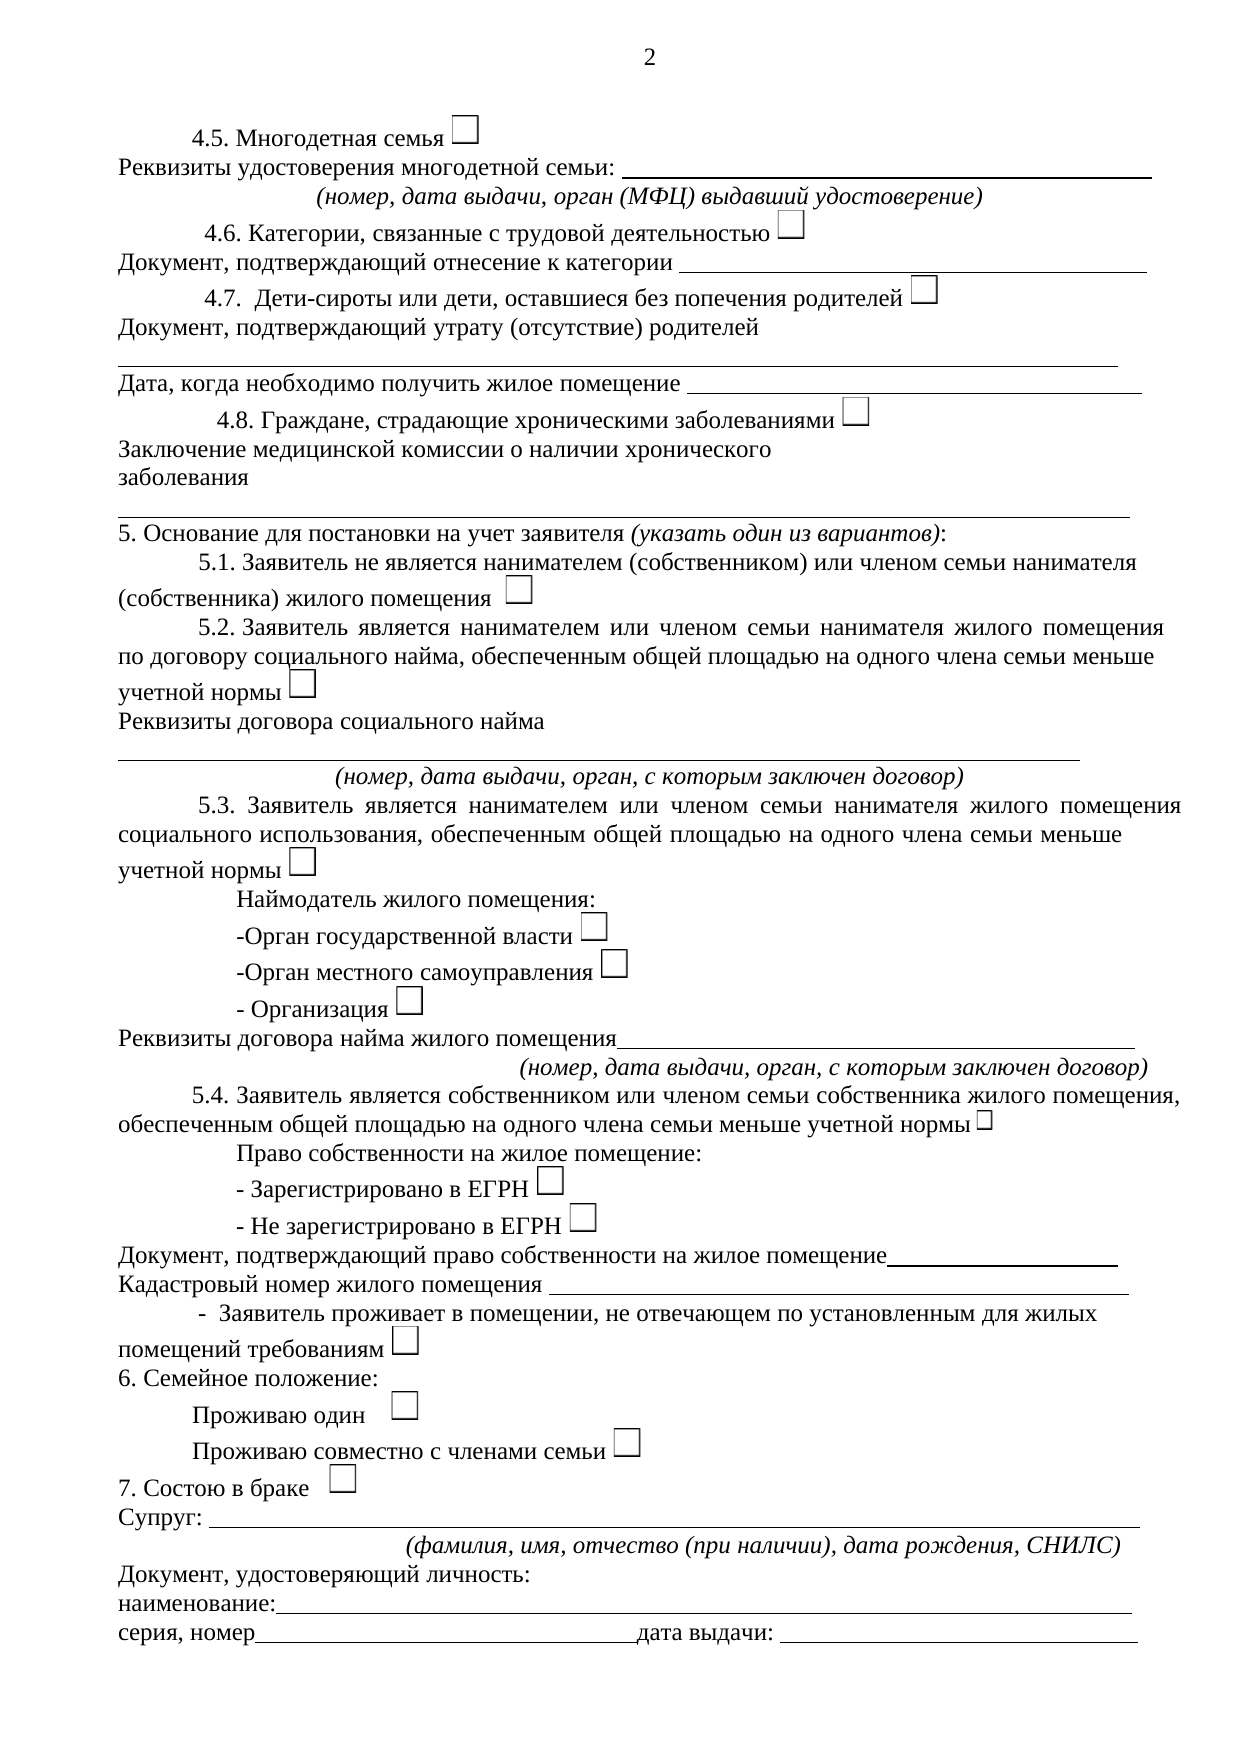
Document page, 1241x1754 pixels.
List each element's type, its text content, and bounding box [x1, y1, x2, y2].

list Семейное положение: Проживаю один [118, 1363, 379, 1428]
picture [569, 1203, 597, 1232]
text -Орган местного самоуправления [236, 957, 1223, 986]
picture [392, 1326, 419, 1355]
text (номер, дата выдачи, орган, с которым заключен договор) [335, 756, 1223, 790]
picture [842, 397, 870, 405]
list Заявитель не является нанимателем (собственником) или членом семьи нанимателя [198, 547, 1223, 575]
text учетной нормы [118, 856, 1223, 884]
picture [505, 575, 533, 604]
list Дети-сироты или дети, оставшиеся без попечения родителей Документ, подтверждающий утрату (отсутствие) родителей [118, 283, 903, 341]
text Право собственности на жилое помещение: [236, 1138, 1223, 1167]
text (собственника) жилого помещения [118, 583, 1223, 612]
list Не зарегистрировано в ЕГРН [236, 1211, 1223, 1240]
text (номер, дата выдачи, орган, с которым заключен договор) [519, 1052, 1223, 1081]
text Реквизиты договора найма жилого помещения [118, 1023, 1223, 1052]
list Заявитель является собственником или членом семьи собственника жилого помещения, обеспеченным общей площадью на одного члена семьи меньше учетной нормы [118, 1081, 1181, 1138]
text учетной нормы [118, 677, 1223, 706]
text Документ, подтверждающий право собственности на жилое помещение Кадастровый номер жилого помещения [118, 1240, 1129, 1298]
list Заявитель проживает в помещении, не отвечающем по установленным для жилых [198, 1298, 1223, 1326]
text Реквизиты договора социального найма [118, 706, 1223, 735]
text Дата, когда необходимо получить жилое помещение [118, 362, 1223, 397]
picture [601, 949, 628, 978]
text -Орган государственной власти [236, 921, 1223, 949]
picture [396, 986, 423, 1015]
picture [289, 669, 316, 698]
text Супруг: [118, 1502, 1223, 1530]
picture [613, 1428, 641, 1457]
picture [289, 847, 316, 876]
text Проживаю совместно с членами семьи [192, 1436, 1223, 1465]
picture [329, 1464, 357, 1493]
list Состою в браке [118, 1473, 1223, 1502]
text (фамилия, имя, отчество (при наличии), дата рождения, СНИЛС) [406, 1530, 1223, 1559]
text (номер, дата выдачи, орган (МФЦ) выдавший удостоверение) [316, 181, 1223, 210]
list Зарегистрировано в ЕГРН [236, 1174, 1223, 1203]
list Заявитель является нанимателем или членом семьи нанимателя жилого помещения по договору социального найма, обеспеченным общей площадью на одного члена семьи меньше [118, 612, 1165, 669]
text Наймодатель жилого помещения: [236, 884, 1223, 913]
text - Организация [236, 994, 1223, 1023]
list Многодетная семья [192, 123, 1223, 152]
text Реквизиты удостоверения многодетной семьи: [118, 152, 1223, 181]
picture [777, 210, 805, 239]
list Категории, связанные с трудовой деятельностью [204, 218, 1223, 247]
text помещений требованиям [118, 1334, 1223, 1363]
list Заявитель является нанимателем или членом семьи нанимателя жилого помещения социального использования, обеспеченным общей площадью на одного члена семьи меньше [118, 790, 1181, 847]
picture [452, 115, 479, 144]
text Документ, удостоверяющий личность: [118, 1559, 1223, 1588]
text наименование: серия, номер дата выдачи: [118, 1588, 1136, 1645]
list Граждане, страдающие хроническими заболеваниями Заключение медицинской комиссии о наличии хронического заболевания [118, 405, 908, 491]
picture [537, 1166, 564, 1195]
text Документ, подтверждающий отнесение к категории [118, 247, 1223, 275]
picture [911, 275, 938, 304]
text 2 [100, 42, 1199, 70]
picture [391, 1391, 419, 1420]
list Основание для постановки на учет заявителя (указать один из вариантов): [118, 512, 1223, 547]
picture [581, 912, 608, 941]
